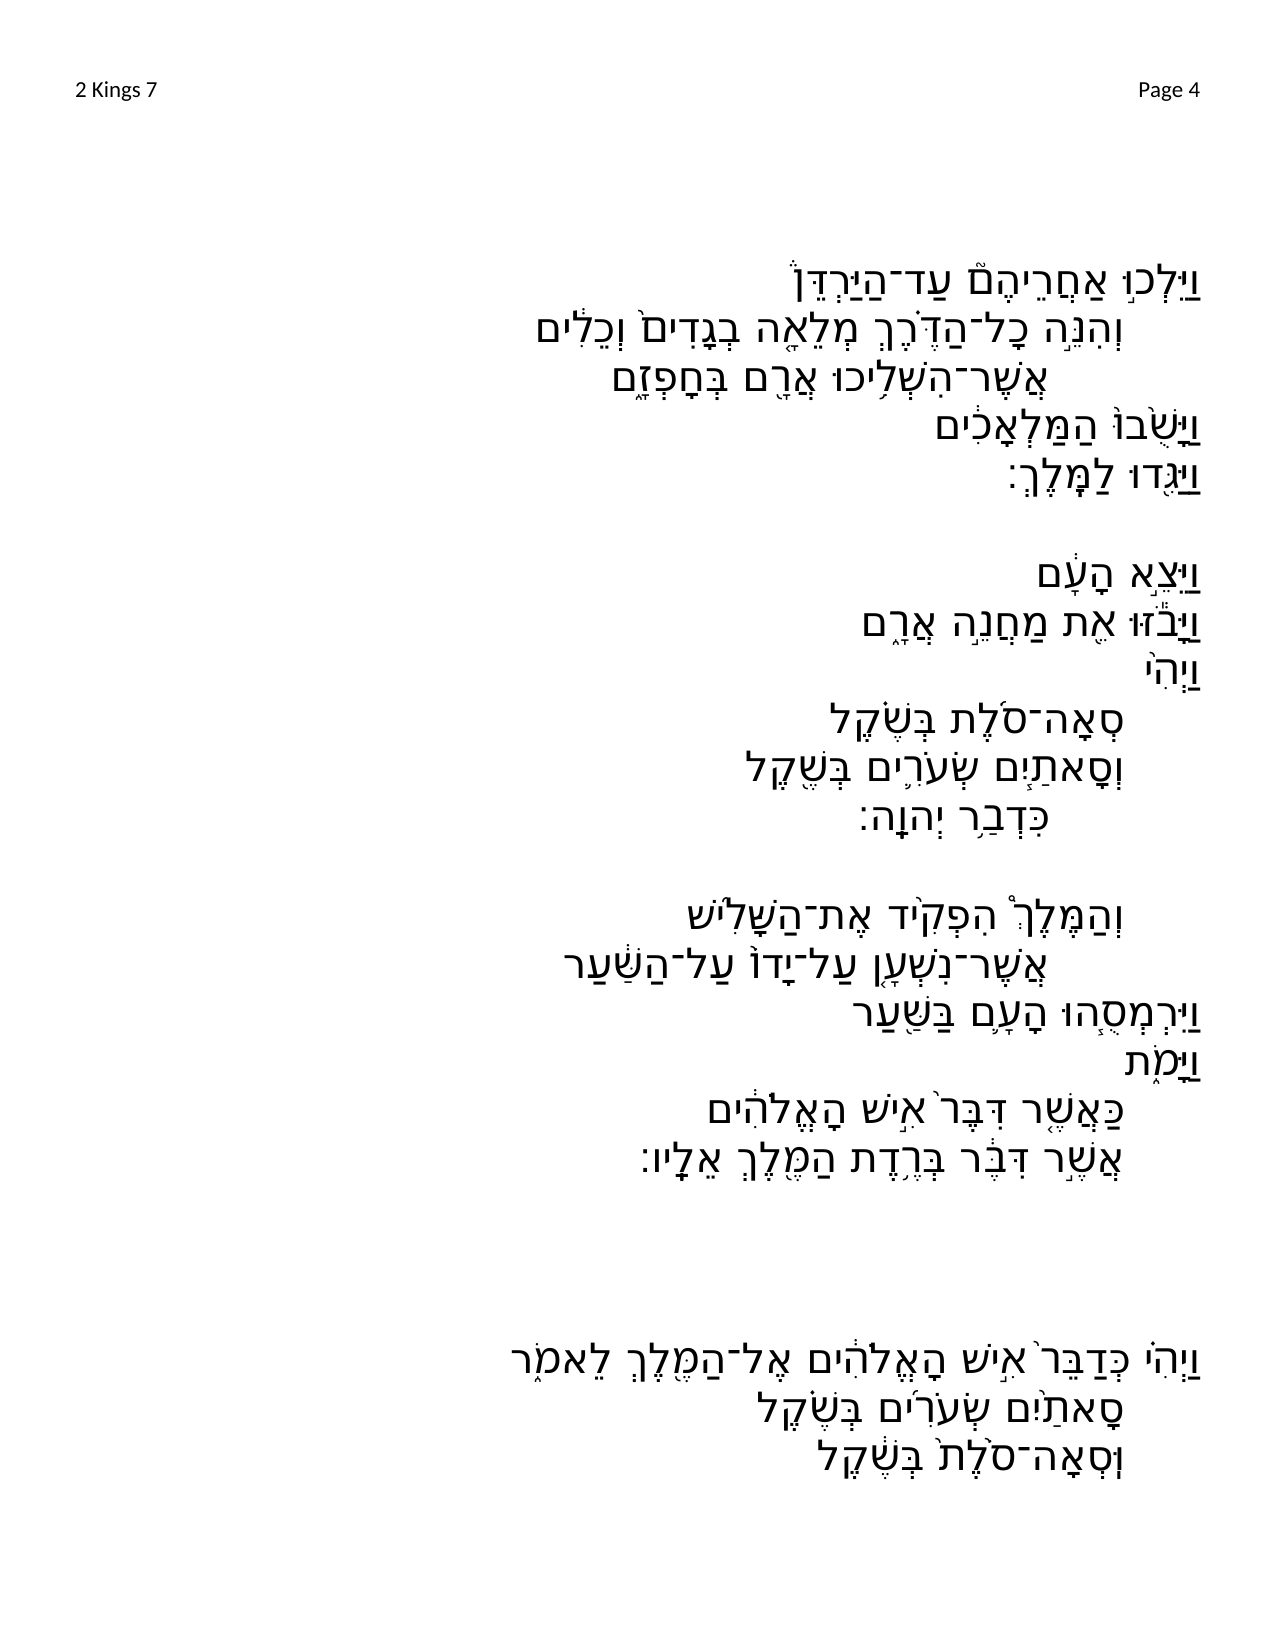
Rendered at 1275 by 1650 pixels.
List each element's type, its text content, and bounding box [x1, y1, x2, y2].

text וַיֵּלְכ֣וּ אַחֲרֵיהֶם֮ עַד־הַיַּרְדֵּן֒ [75, 256, 1200, 304]
text כַּאֲשֶׁ֤ר דִּבֶּר֙ אִ֣ישׁ הָאֱלֹהִ֔ים [75, 1085, 1200, 1134]
text וַיָּשֻׁ֙בוּ֙ הַמַּלְאָכִ֔ים [75, 401, 1200, 450]
text וַיְהִ֗י כְּדַבֵּר֙ אִ֣ישׁ הָאֱלֹהִ֔ים אֶל־הַמֶּ֖לֶךְ לֵאמֹ֑ר [75, 1335, 1200, 1383]
text וַיַּגִּ֖דוּ לַמֶּֽלֶךְ׃ [75, 450, 1200, 498]
text אֲשֶׁ֣ר דִּבֶּ֔ר בְּרֶ֥דֶת הַמֶּ֖לֶךְ אֵלָֽיו׃ [75, 1134, 1200, 1182]
text וְסָאתַ֧יִם שְׂעֹרִ֛ים בְּשֶׁ֖קֶל [75, 743, 1200, 792]
text סְאָה־סֹ֜לֶת בְּשֶׁ֗קֶל [75, 695, 1200, 743]
text כִּדְבַ֥ר יְהוָֽה׃ [75, 792, 1200, 840]
text וְהַמֶּלֶךְ֩ הִפְקִ֙יד אֶת־הַשָּׁלִ֜ישׁ [75, 891, 1200, 940]
text אֲשֶׁר־נִשְׁעָ֤ן עַל־יָדוֹ֙ עַל־הַשַּׁ֔עַר [75, 940, 1200, 988]
text וַיֵּצֵ֣א הָעָ֔ם [75, 549, 1200, 598]
text וַיִּרְמְסֻ֧הוּ הָעָ֛ם בַּשַּׁ֖עַר [75, 988, 1200, 1037]
text וַיָּמֹ֑ת [75, 1037, 1200, 1085]
text וְהִנֵּ֣ה כָל־הַדֶּ֗רֶךְ מְלֵאָ֤ה בְגָדִים֙ וְכֵלִ֔ים [75, 304, 1200, 353]
text סָאתַ֙יִם שְׂעֹרִ֜ים בְּשֶׁ֗קֶל [75, 1383, 1200, 1432]
text וַיְהִ֙י [75, 646, 1200, 695]
text וּֽסְאָה־סֹ֙לֶת֙ בְּשֶׁ֔קֶל [75, 1432, 1200, 1481]
text וַיָּבֹ֕זּוּ אֵ֖ת מַחֲנֵ֣ה אֲרָ֑ם [75, 598, 1200, 646]
text אֲשֶׁר־הִשְׁלִ֥יכוּ אֲרָ֖ם בְּחָפְזָ֑ם [75, 353, 1200, 401]
